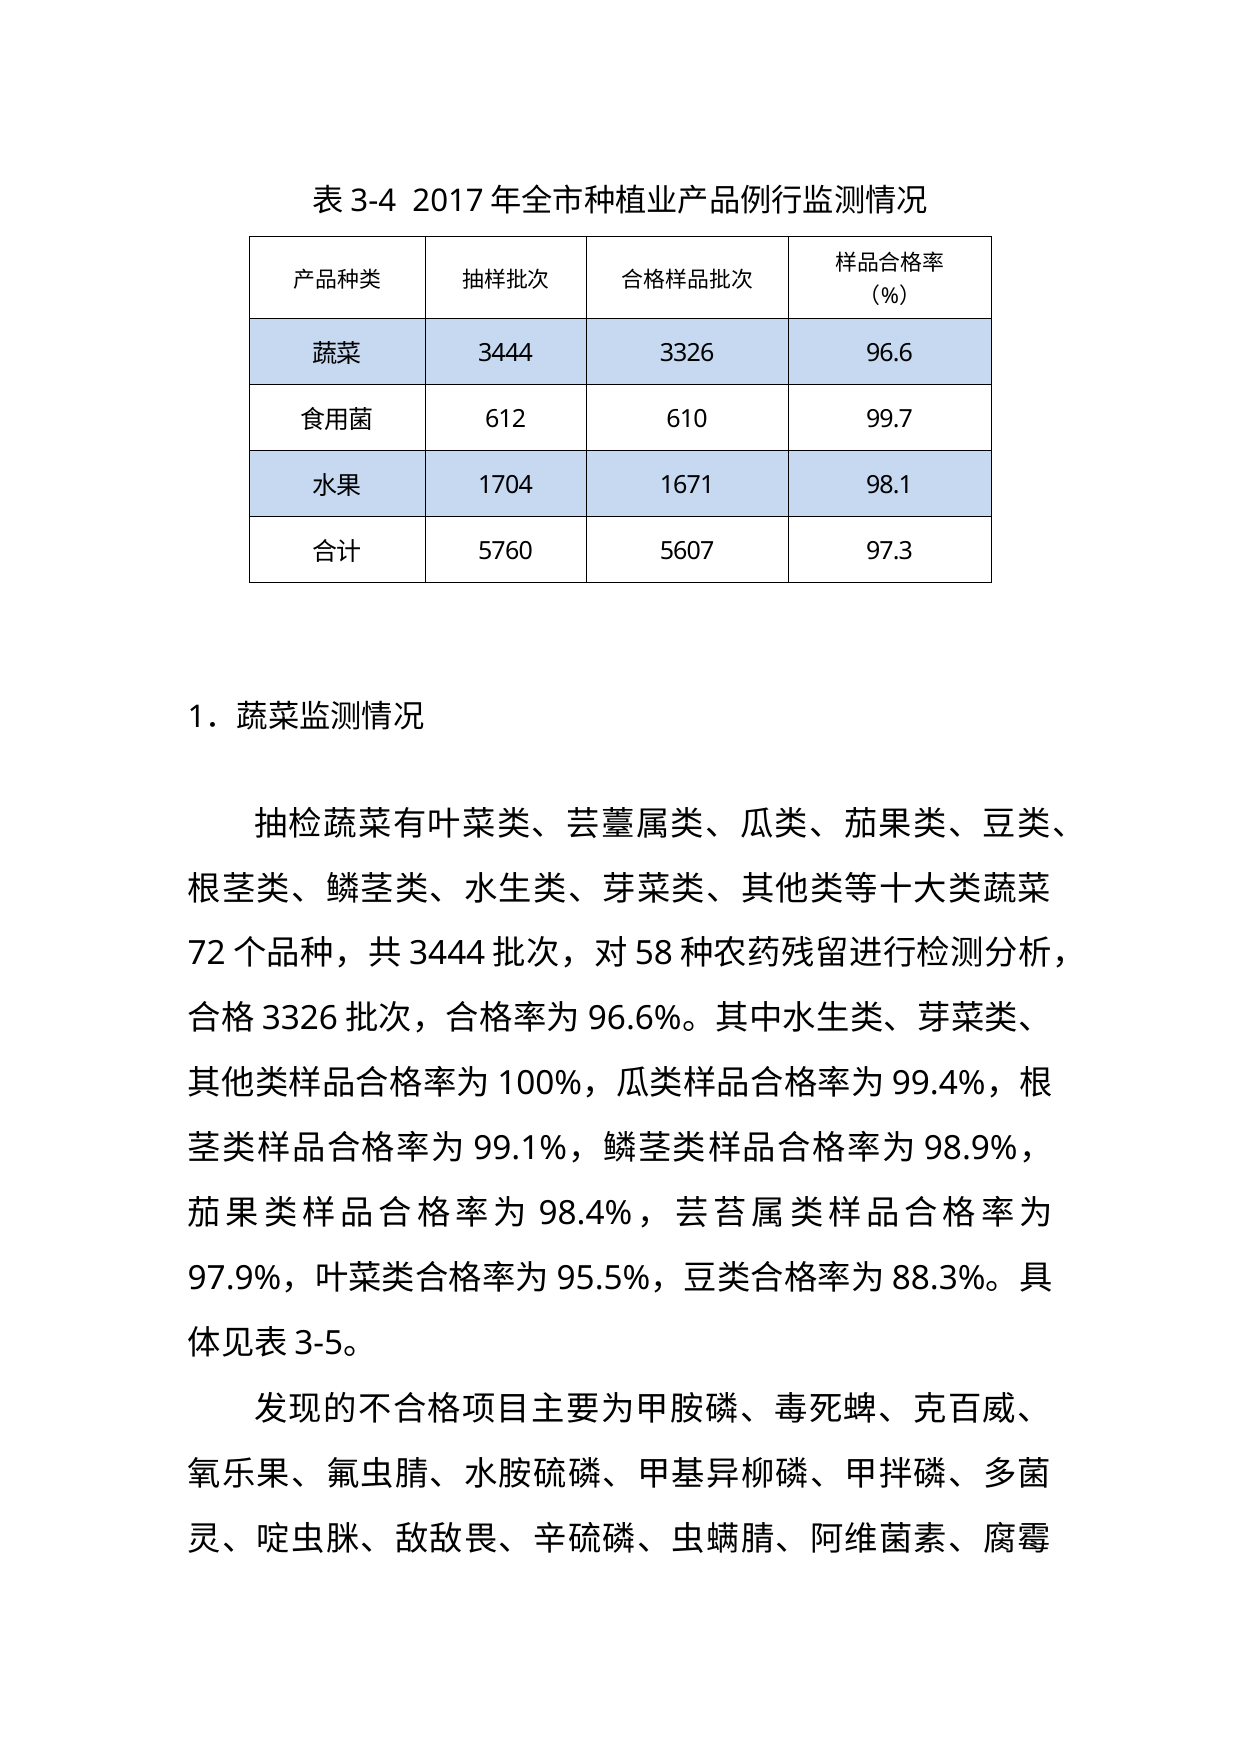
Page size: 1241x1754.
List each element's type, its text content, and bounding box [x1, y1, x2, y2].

table_cell 合计 [250, 517, 425, 582]
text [187, 1373, 1053, 1568]
table_cell 食用菌 [250, 385, 425, 450]
table_cell 612 [426, 385, 586, 450]
table_cell 3326 [587, 319, 788, 384]
table_cell 1704 [426, 451, 586, 516]
text 表3-4 2017年全市种植业产品例行监测情况 [187, 178, 1053, 220]
table_header 抽样批次 [426, 237, 586, 318]
table_cell 水果 [250, 451, 425, 516]
table_cell 610 [587, 385, 788, 450]
table_cell 97.3 [789, 517, 991, 582]
text 1．蔬菜监测情况 [187, 681, 1053, 746]
table_header 合格样品批次 [587, 237, 788, 318]
table_cell 99.7 [789, 385, 991, 450]
table_cell 5760 [426, 517, 586, 582]
table_cell 5607 [587, 517, 788, 582]
table_cell 98.1 [789, 451, 991, 516]
table_cell 蔬菜 [250, 319, 425, 384]
table_cell 3444 [426, 319, 586, 384]
table_header 样品合格率 （%） [789, 237, 991, 318]
table_header 产品种类 [250, 237, 425, 318]
table_cell 1671 [587, 451, 788, 516]
text 抽检蔬菜有叶菜类、芸薹属类、瓜类、茄果类、豆类、根茎类、鳞茎类、水生类、芽菜类、其他类等十大类蔬菜72个品种，共3444批次，对58种农药残留进行检测分析，合格3326批次，合格率为96.6%。其中水生类、芽菜类、其他类样品合格率为100%，瓜类样品合格率为99.4%，根茎类样品合格率为99.1%，鳞茎类样品合格率为98.9%，茄果类样品合格率为98.4%，芸苔属类样品合格率为97.9%，叶菜类合格率为95.5%，豆类合格率为88.3%。具体见表3-5。 [187, 788, 1053, 1373]
table_cell 96.6 [789, 319, 991, 384]
